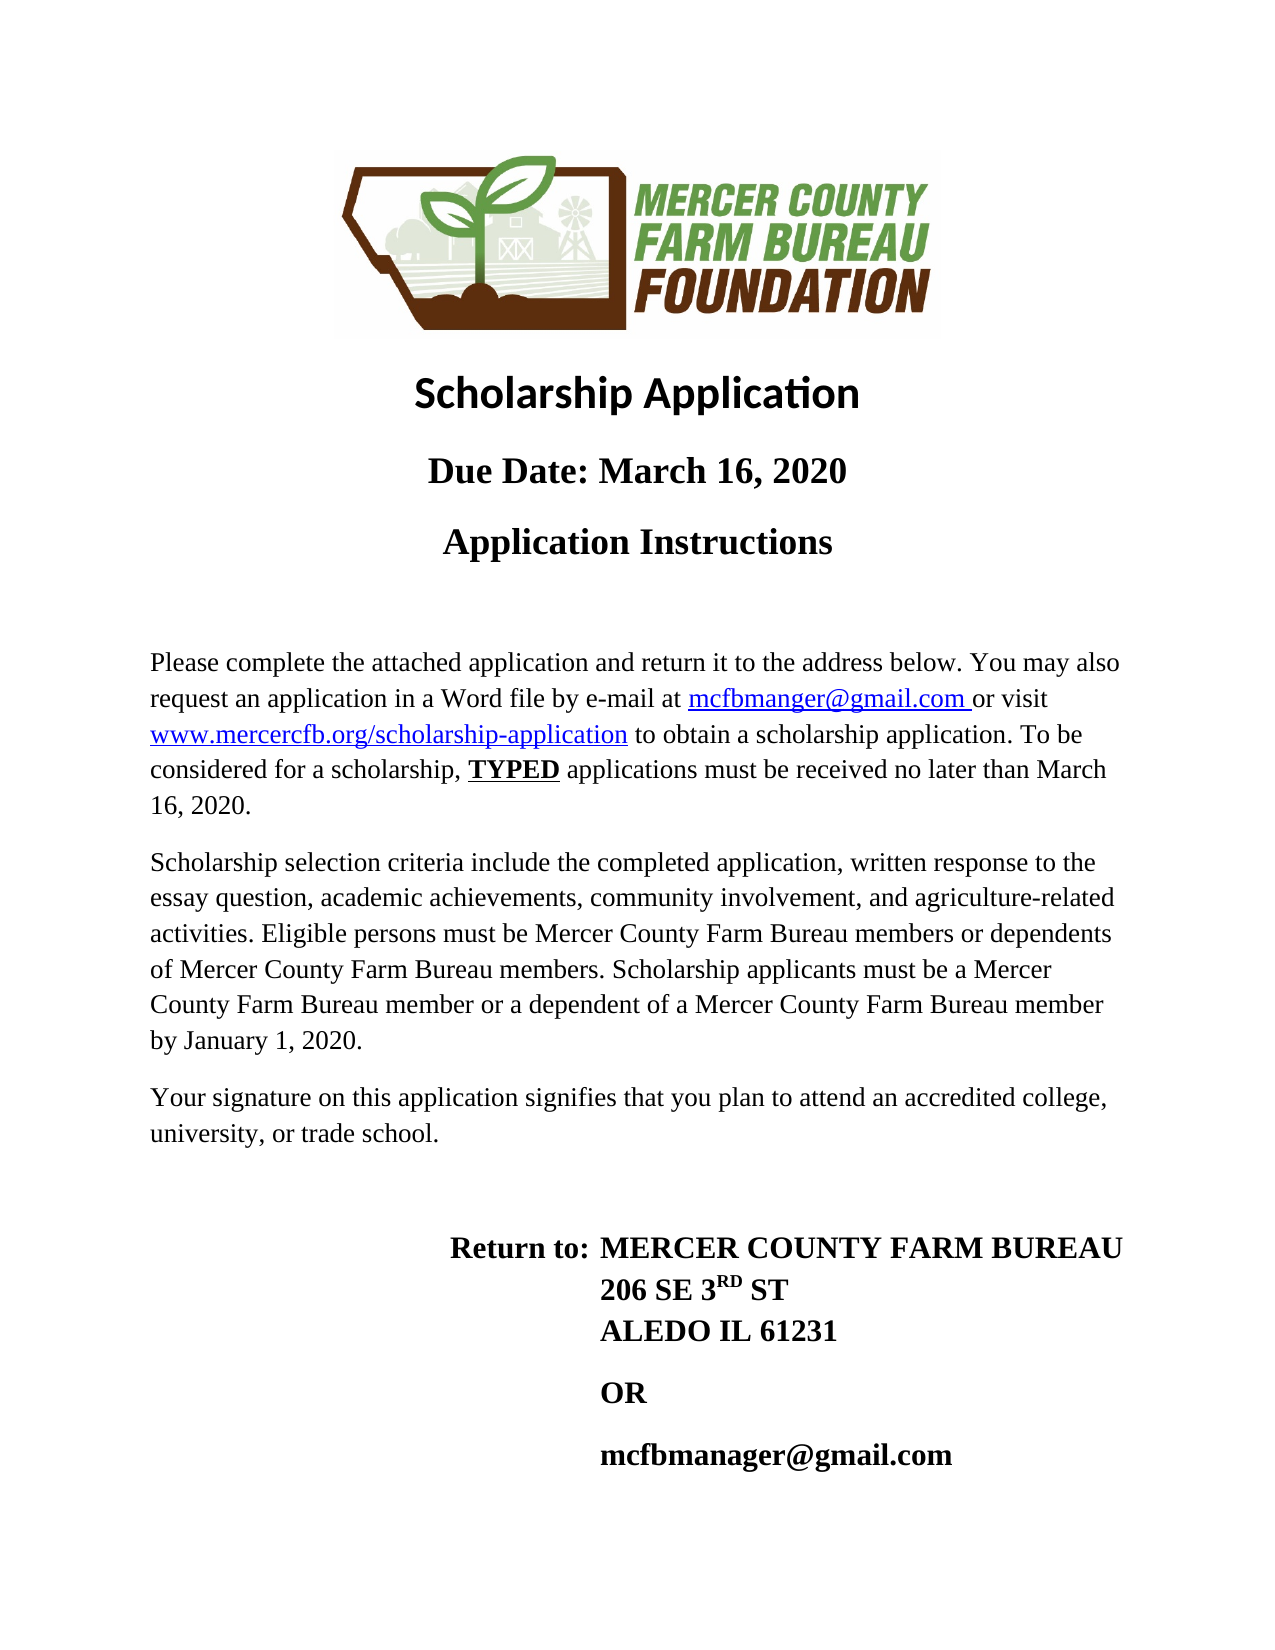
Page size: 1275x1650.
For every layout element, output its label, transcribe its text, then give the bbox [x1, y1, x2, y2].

text Due Date: March 16, 2020 [150, 449, 1125, 492]
text Please complete the attached application and return it to the address below. You may also request an application in a Word file by e-mail at mcfbmanger@gmail.com or visit www.mercercfb.org/scholarship-application to obtain a scholarship application. To be considered for a scholarship, TYPED applications must be received no later than March 16, 2020. [150, 646, 1125, 820]
text Scholarship selection criteria include the completed application, written response to the essay question, academic achievements, community involvement, and agriculture-related activities. Eligible persons must be Mercer County Farm Bureau members or dependents of Mercer County Farm Bureau members. Scholarship applicants must be a Mercer County Farm Bureau member or a dependent of a Mercer County Farm Bureau member by January 1, 2020. [150, 846, 1125, 1056]
text OR [450, 1374, 1125, 1410]
text mcfbmanager@gmail.com [450, 1436, 1125, 1472]
text Scholarship Application [150, 364, 1125, 420]
text Your signature on this application signifies that you plan to attend an accredited college, university, or trade school. [150, 1081, 1125, 1148]
text Return to: MERCER COUNTY FARM BUREAU 206 SE 3RD ST ALEDO IL 61231 [450, 1230, 1125, 1348]
text Application Instructions [150, 519, 1125, 562]
picture [333, 150, 942, 339]
